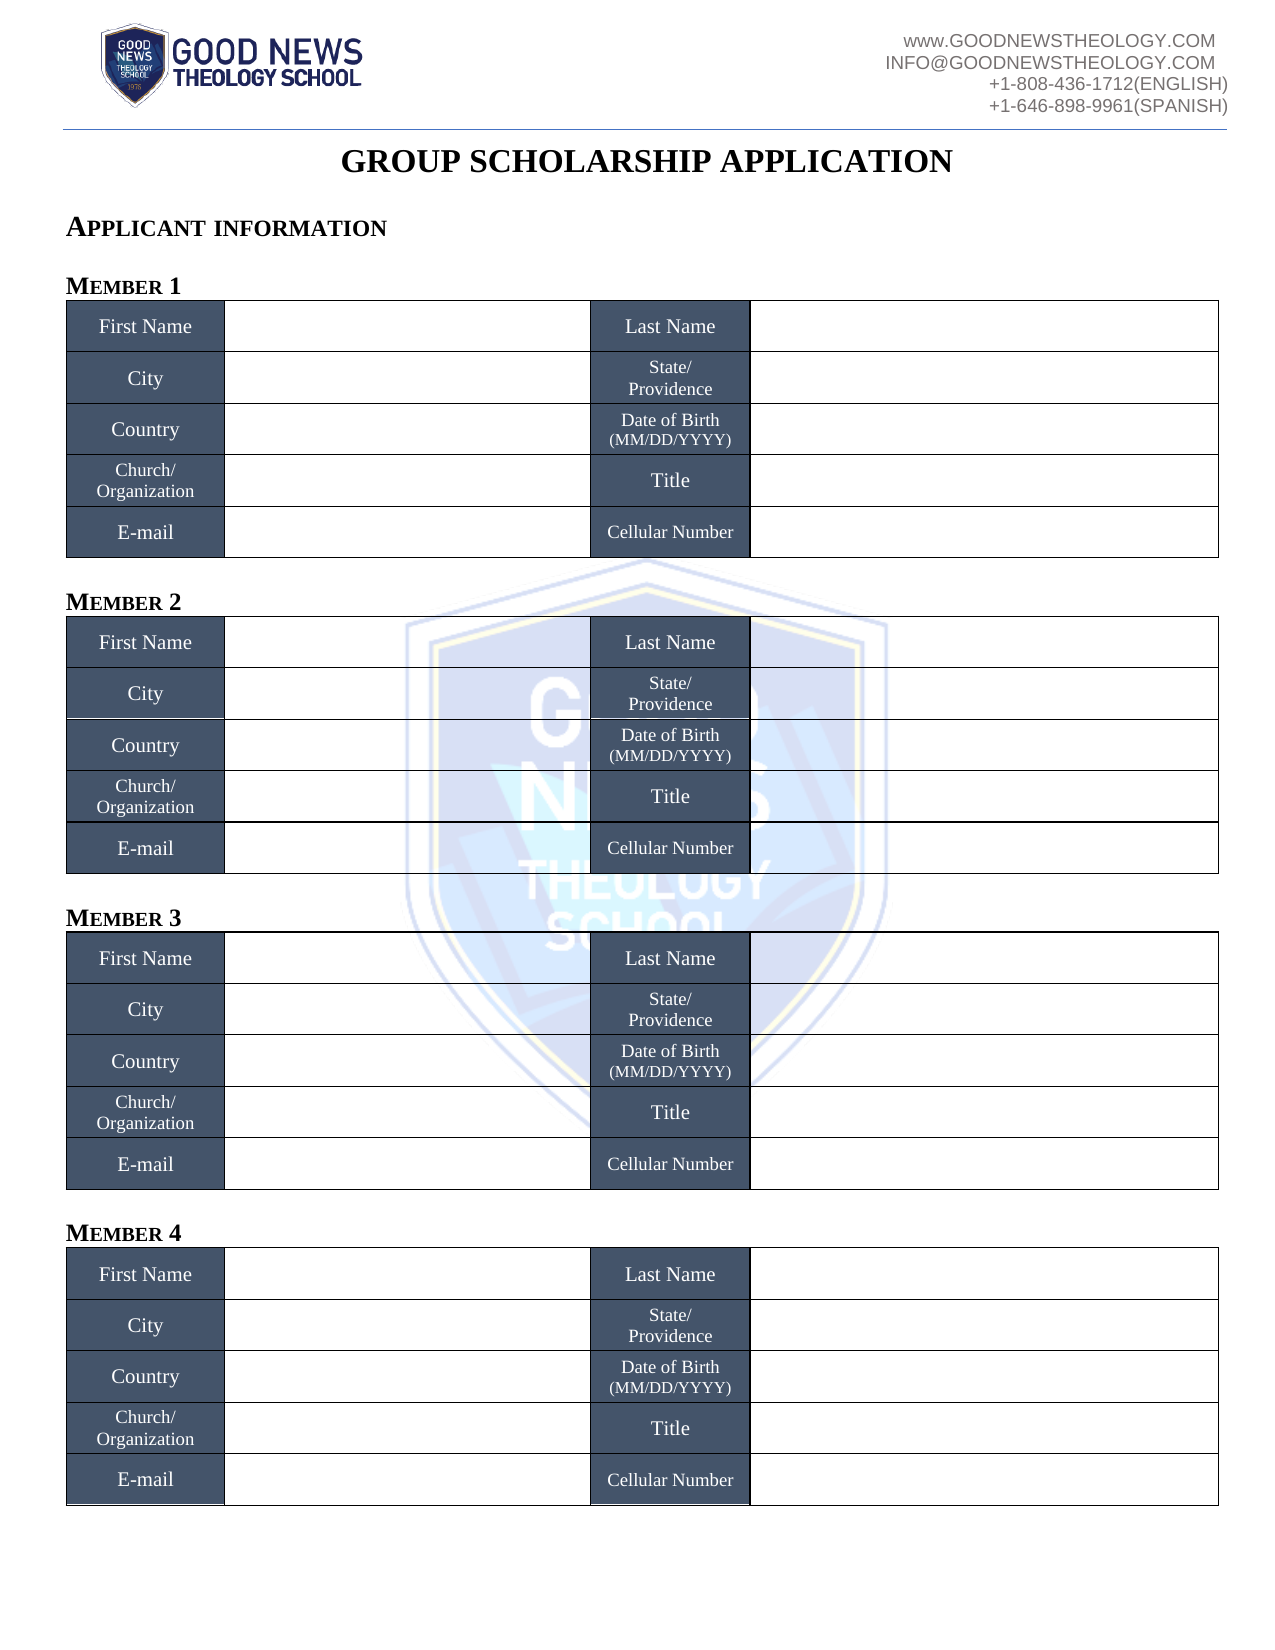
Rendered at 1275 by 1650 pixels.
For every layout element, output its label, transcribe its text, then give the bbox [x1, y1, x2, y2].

table_cell Country [67, 404, 224, 454]
text GROUP SCHOLARSHIP APPLICATION [66, 142, 1228, 180]
table_cell [751, 507, 1218, 557]
table_header First Name [67, 933, 224, 983]
table_cell E-mail [67, 1138, 224, 1189]
table_cell [751, 1035, 1218, 1086]
table_cell [751, 771, 1218, 821]
table_header [751, 617, 1218, 667]
table_cell Church/ Organization [67, 455, 224, 506]
table_cell [225, 1138, 590, 1189]
table_cell E-mail [67, 1454, 224, 1504]
table_cell State/ Providence [591, 1300, 749, 1350]
table_cell City [67, 1300, 224, 1350]
table_cell [225, 771, 590, 821]
table_header [751, 1248, 1218, 1299]
table_cell Title [591, 1087, 749, 1137]
table_cell [225, 1087, 590, 1137]
table_cell [751, 1454, 1218, 1504]
table_cell [225, 668, 590, 718]
table_cell [751, 1300, 1218, 1350]
table_cell Country [67, 1035, 224, 1086]
table_header First Name [67, 617, 224, 667]
table_cell [225, 984, 590, 1034]
table_cell Cellular Number [591, 1454, 749, 1504]
table_cell Country [67, 1351, 224, 1402]
text Applicant information [66, 209, 1228, 242]
table_cell City [67, 668, 224, 718]
table_cell Date of Birth (MM/DD/YYYY) [591, 720, 749, 770]
table_cell [225, 1300, 590, 1350]
table_cell [751, 1351, 1218, 1402]
table_cell [225, 404, 590, 454]
text Member 4 [66, 1218, 1228, 1247]
table_cell Country [67, 720, 224, 770]
table_header [225, 933, 590, 983]
table_cell City [67, 352, 224, 403]
table_header Last Name [591, 1248, 749, 1299]
table_cell Church/ Organization [67, 771, 224, 821]
table_cell E-mail [67, 823, 224, 873]
table_cell [751, 668, 1218, 718]
table_cell State/ Providence [591, 668, 749, 718]
table_header First Name [67, 301, 224, 351]
table_header [225, 1248, 590, 1299]
table_cell Church/ Organization [67, 1087, 224, 1137]
table_header Last Name [591, 301, 749, 351]
picture [95, 18, 367, 110]
text Member 2 [66, 587, 1228, 616]
table_header Last Name [591, 933, 749, 983]
table_cell [751, 1403, 1218, 1453]
table_cell [225, 352, 590, 403]
table_cell [751, 455, 1218, 506]
table_cell State/ Providence [591, 984, 749, 1034]
text Member 1 [66, 271, 1228, 300]
text Member 3 [66, 903, 1228, 931]
table_cell Date of Birth (MM/DD/YYYY) [591, 1035, 749, 1086]
table_header [225, 301, 590, 351]
table_cell [751, 1087, 1218, 1137]
table_header First Name [67, 1248, 224, 1299]
table_header [225, 617, 590, 667]
table_cell Cellular Number [591, 1138, 749, 1189]
table_cell [751, 1138, 1218, 1189]
table_header Last Name [591, 617, 749, 667]
table_header [751, 301, 1218, 351]
table_cell [225, 823, 590, 873]
table_cell [225, 1454, 590, 1504]
table_cell [751, 352, 1218, 403]
table_cell [751, 984, 1218, 1034]
table_cell [225, 1403, 590, 1453]
table_cell [751, 720, 1218, 770]
table_cell Church/ Organization [67, 1403, 224, 1453]
table_cell [225, 507, 590, 557]
table_cell [751, 404, 1218, 454]
table_cell Cellular Number [591, 823, 749, 873]
table_cell Date of Birth (MM/DD/YYYY) [591, 1351, 749, 1402]
table_cell [225, 455, 590, 506]
table_cell State/ Providence [591, 352, 749, 403]
table_cell [225, 720, 590, 770]
table_cell [751, 823, 1218, 873]
table_cell Cellular Number [591, 507, 749, 557]
table_cell Title [591, 455, 749, 506]
table_cell [225, 1035, 590, 1086]
table_cell Date of Birth (MM/DD/YYYY) [591, 404, 749, 454]
table_header [751, 933, 1218, 983]
table_cell [225, 1351, 590, 1402]
table_cell City [67, 984, 224, 1034]
table_cell E-mail [67, 507, 224, 557]
table_cell Title [591, 1403, 749, 1453]
table_cell Title [591, 771, 749, 821]
